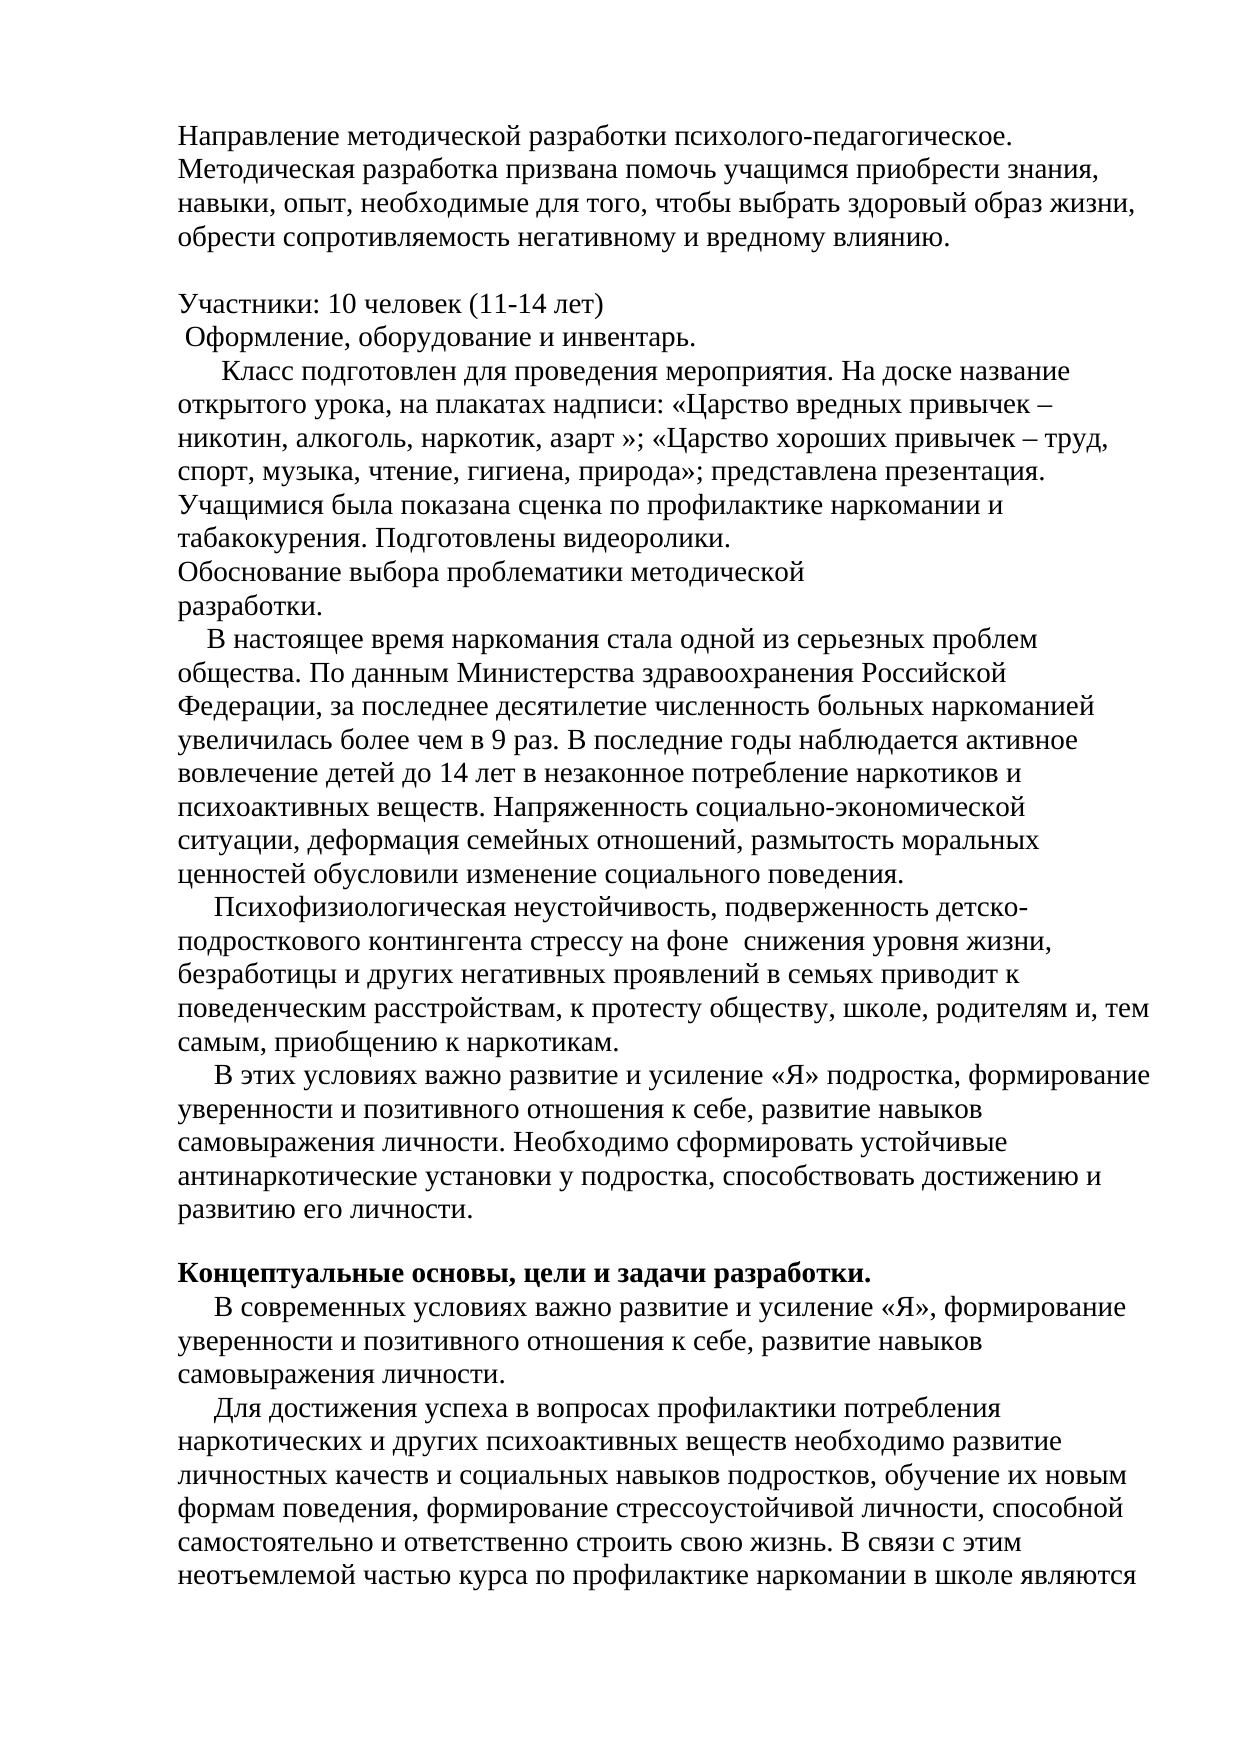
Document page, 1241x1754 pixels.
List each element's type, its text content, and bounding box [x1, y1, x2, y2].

text разработки. [177, 588, 1152, 621]
text В этих условиях важно развитие и усиление «Я» подростка, формирование уверенности и позитивного отношения к себе, развитие навыков самовыражения личности. Необходимо сформировать устойчивые антинаркотические установки у подростка, способствовать достижению и развитию его личности. [177, 1057, 1152, 1256]
text Класс подготовлен для проведения мероприятия. На доске название открытого урока, на плакатах надписи: «Царство вредных привычек – никотин, алкоголь, наркотик, азарт »; «Царство хороших привычек – труд, спорт, музыка, чтение, гигиена, природа»; представлена презентация. Учащимися была показана сценка по профилактике наркомании и табакокурения. Подготовлены видеоролики. [177, 353, 1152, 554]
text В современных условиях важно развитие и усиление «Я», формирование уверенности и позитивного отношения к себе, развитие навыков самовыражения личности. [177, 1289, 1152, 1390]
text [177, 1390, 1152, 1591]
text Концептуальные основы, цели и задачи разработки. [177, 1256, 1152, 1289]
text Направление методической разработки психолого-педагогическое. Методическая разработка призвана помочь учащимся приобрести знания, навыки, опыт, необходимые для того, чтобы выбрать здоровый образ жизни, обрести сопротивляемость негативному и вредному влиянию. [177, 118, 1152, 252]
text В настоящее время наркомания стала одной из серьезных проблем общества. По данным Министерства здравоохранения Российской Федерации, за последнее десятилетие численность больных наркоманией увеличилась более чем в 9 раз. В последние годы наблюдается активное вовлечение детей до 14 лет в незаконное потребление наркотиков и психоактивных веществ. Напряженность социально-экономической ситуации, деформация семейных отношений, размытость моральных ценностей обусловили изменение социального поведения. [177, 621, 1152, 889]
text Оформление, оборудование и инвентарь. [177, 319, 1152, 353]
text Участники: 10 человек (11-14 лет) [177, 286, 1152, 319]
text Обоснование выбора проблематики методической [177, 554, 1152, 588]
text Психофизиологическая неустойчивость, подверженность детско-подросткового контингента стрессу на фоне снижения уровня жизни, безработицы и других негативных проявлений в семьях приводит к поведенческим расстройствам, к протесту обществу, школе, родителям и, тем самым, приобщению к наркотикам. [177, 889, 1152, 1057]
